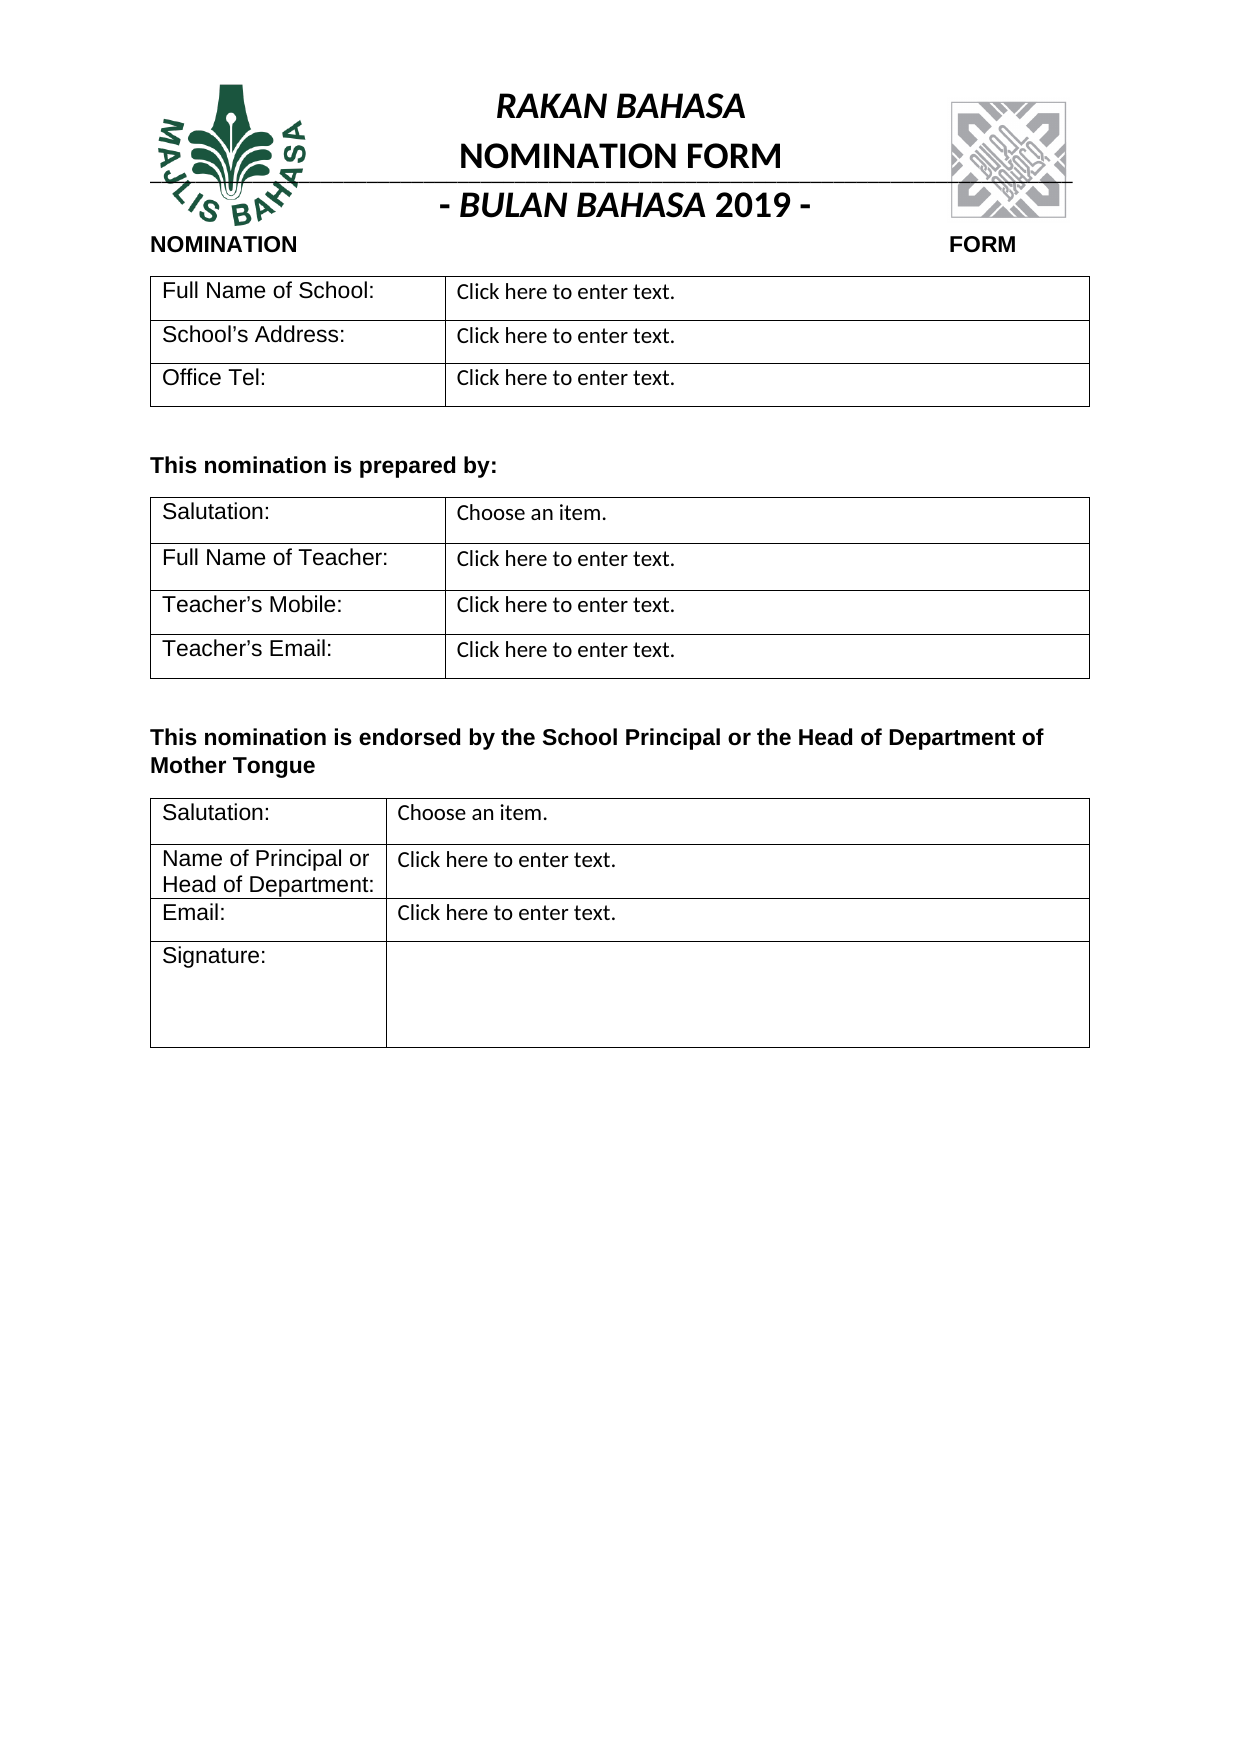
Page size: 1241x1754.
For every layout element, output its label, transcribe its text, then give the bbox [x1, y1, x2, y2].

table_cell Teacher’s Email: [151, 635, 445, 678]
table_cell Office Tel: [151, 364, 445, 406]
table_cell [387, 942, 1089, 1047]
table_header Salutation: [151, 498, 445, 543]
picture [946, 97, 1070, 223]
table_cell Email: [151, 899, 386, 941]
text This nomination is endorsed by the School Principal or the Head of Department of Mother Tongue [150, 724, 1090, 779]
picture [150, 73, 313, 231]
table_cell Full Name of Teacher: [151, 544, 445, 589]
text NOMINATION FORM [150, 231, 1090, 257]
table_cell Name of Principal or Head of Department: [151, 845, 386, 897]
table_cell Teacher’s Mobile: [151, 591, 445, 634]
table_cell School’s Address: [151, 321, 445, 362]
table_cell Signature: [151, 942, 386, 1047]
table_header Salutation: [151, 799, 386, 844]
text This nomination is prepared by: [150, 452, 1090, 478]
table_header Full Name of School: [151, 277, 445, 320]
